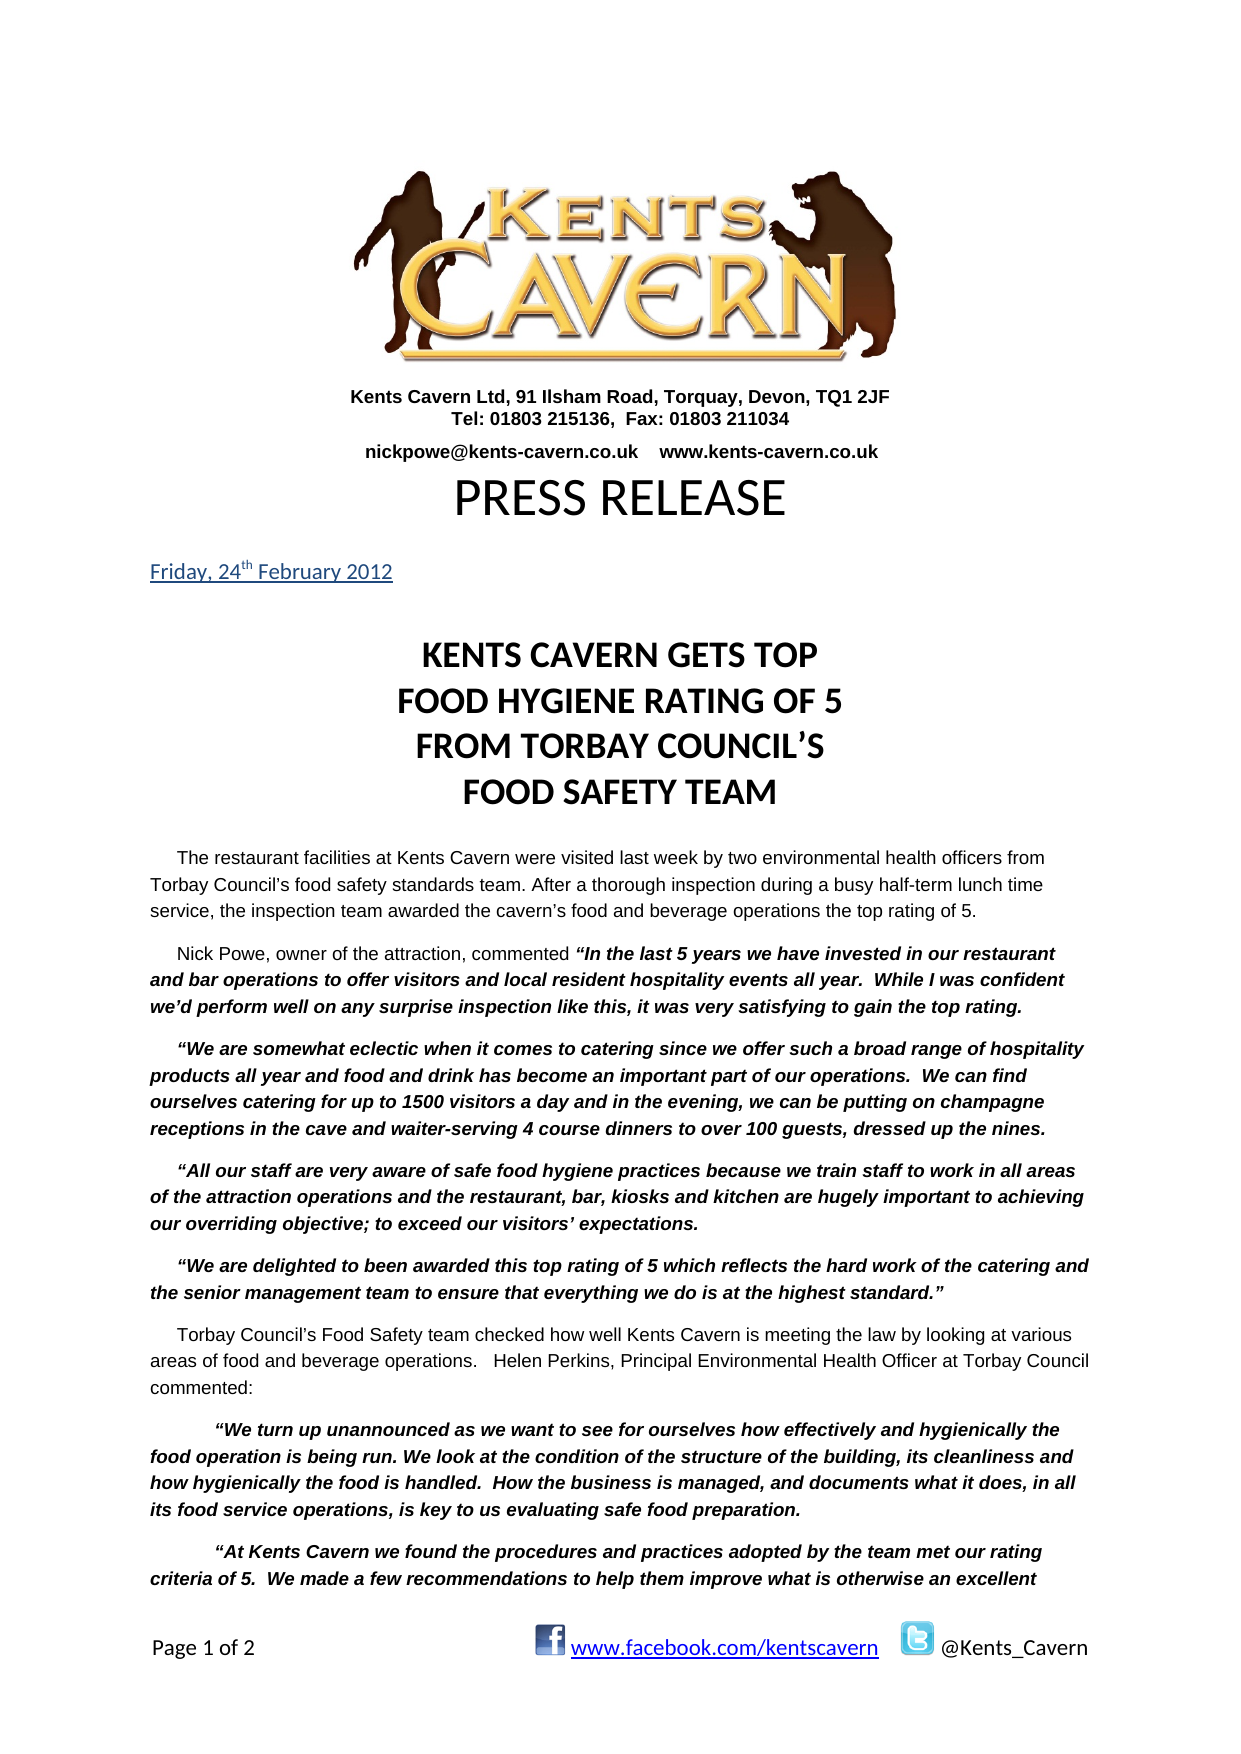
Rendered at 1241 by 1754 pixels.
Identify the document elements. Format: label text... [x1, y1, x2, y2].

subtitle Kents Cavern Ltd, , Torquay, [150, 386, 1090, 408]
text “All our staff are very aware of safe food hygiene practices because we train staff to work in all areas of the attraction operations and the restaurant, bar, kiosks and kitchen are hugely important to achieving our overriding objective; to exceed our visitors’ expectations. [150, 1155, 1090, 1234]
picture [534, 1623, 566, 1656]
text Nick Powe, owner of the attraction, commented “In the last 5 years we have invested in our restaurant and bar operations to offer visitors and local resident hospitality events all year. While I was confident we’d perform well on any surprise inspection like this, it was very satisfying to gain the top rating. [150, 937, 1090, 1017]
text nickpowe@kents-cavern.co.uk www.kents-cavern.co.uk [150, 441, 1090, 463]
text CAVERN GETS TOP [150, 631, 1090, 677]
text HYGIENE RATING OF 5 [150, 677, 1090, 722]
picture [327, 150, 913, 387]
text “We are delighted to been awarded this top rating of 5 which reflects the hard work of the catering and the senior management team to ensure that everything we do is at the highest standard.” [150, 1250, 1090, 1303]
text “We are somewhat eclectic when it comes to catering since we offer such a broad range of hospitality products all year and food and drink has become an important part of our operations. We can find ourselves catering for up to 1500 visitors a day and in the evening, we can be putting on champagne receptions in the cave and waiter-serving 4 course dinners to over 100 guests, dressed up the nines. [150, 1033, 1090, 1139]
text “We turn up unannounced as we want to see for ourselves how effectively and hygienically the food operation is being run. We look at the condition of the structure of the building, its cleanliness and how hygienically the food is handled. How the business is managed, and documents what it does, in all its food service operations, is key to us evaluating safe food preparation. [150, 1414, 1090, 1520]
text PRESS RELEASE [150, 463, 1090, 529]
text Tel: 01803 215136, Fax: 01803 211034 [150, 408, 1090, 429]
text Torbay Council’s Food Safety team checked how well Kents Cavern is meeting the law by looking at various areas of food and beverage operations. Helen Perkins, Principal Environmental Health Officer at Torbay Council commented: [150, 1319, 1090, 1398]
text FROM TORBAY COUNCIL’S [150, 722, 1090, 768]
text FOOD SAFETY TEAM [150, 768, 1090, 814]
picture [899, 1620, 935, 1656]
text The restaurant facilities at Kents Cavern were visited last week by two environmental health officers from Torbay Council’s food safety standards team. After a thorough inspection during a busy half-term lunch time service, the inspection team awarded the cavern’s food and beverage operations the top rating of 5. [150, 842, 1090, 922]
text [150, 1536, 1090, 1589]
